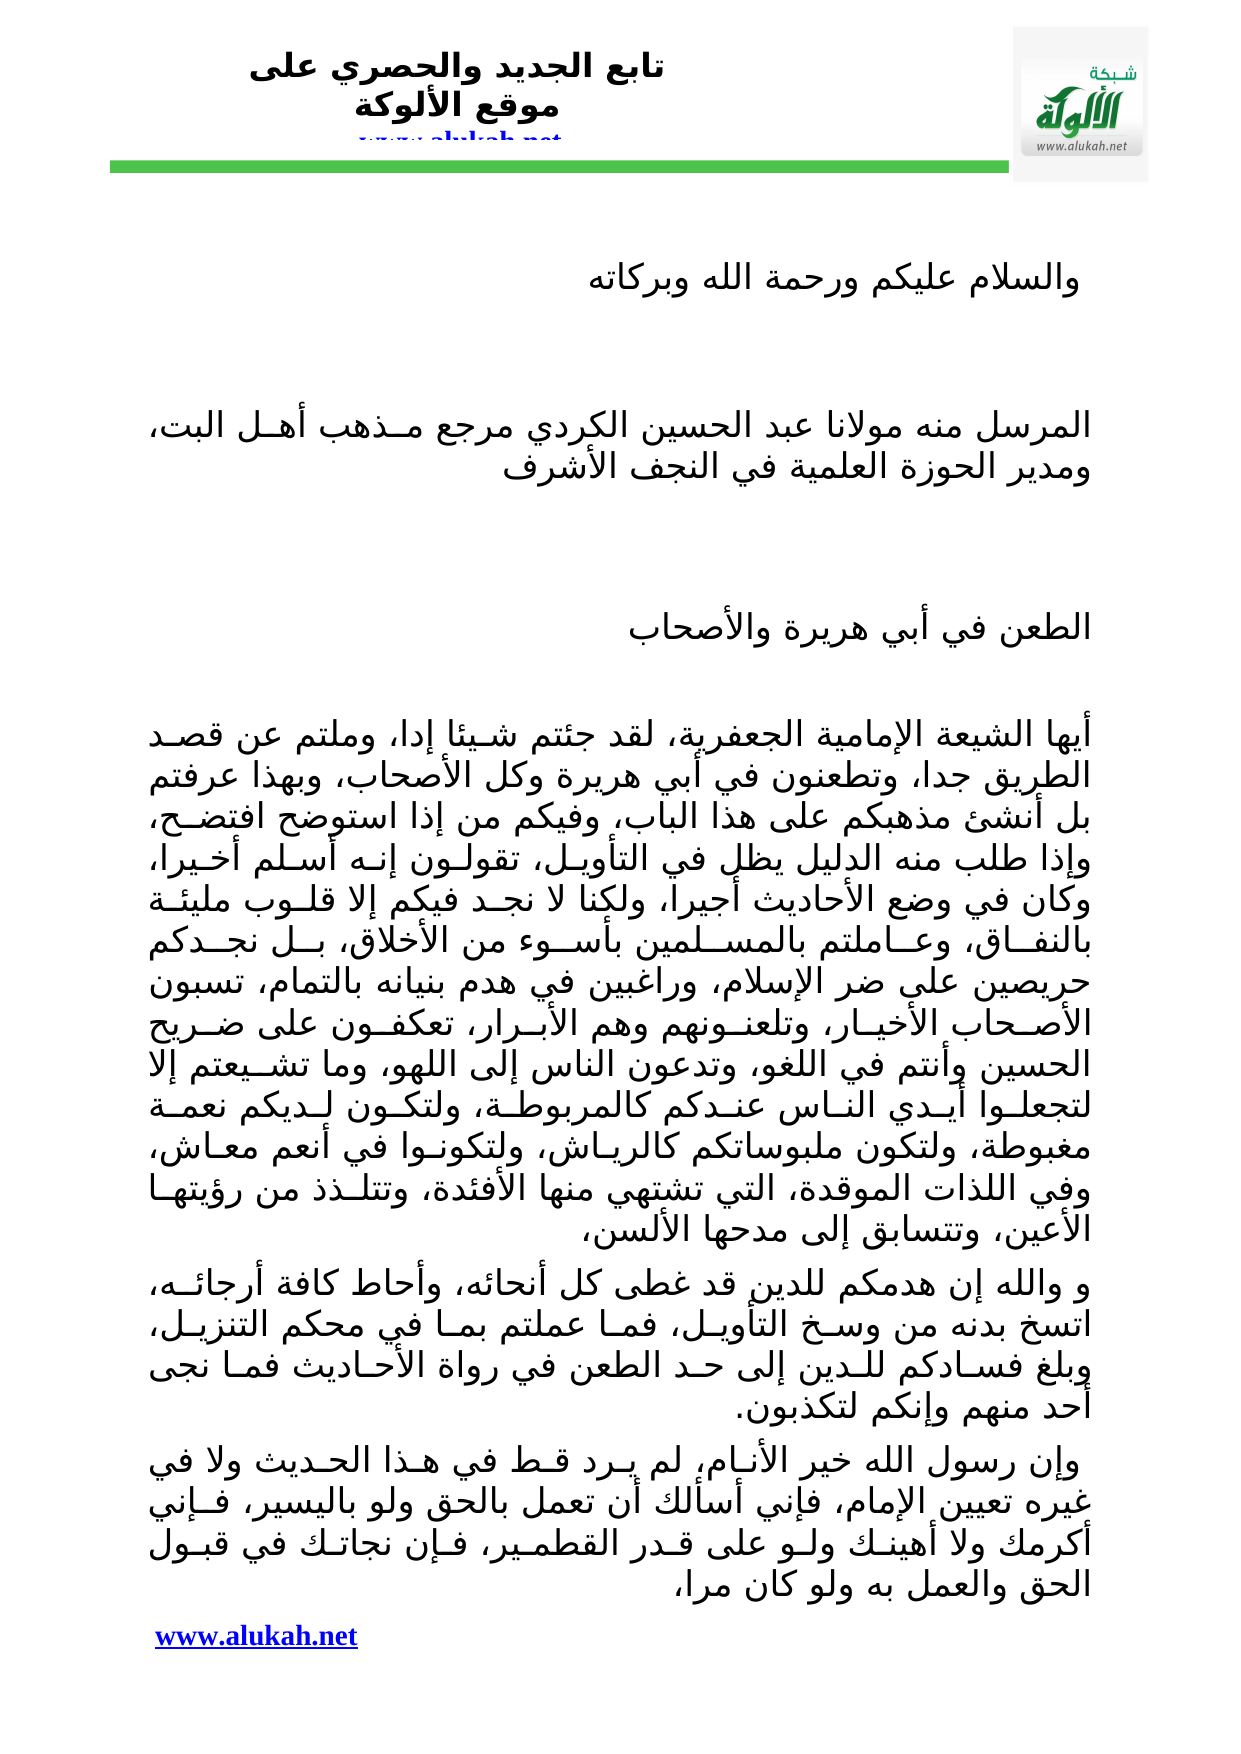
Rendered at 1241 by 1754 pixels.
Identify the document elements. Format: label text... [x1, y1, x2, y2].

text أيها الشيعة الإمامية الجعفرية، لقد جئتم شيئا إدا، وملتم عن قصد الطريق جدا، وتطعنون في أبي هريرة وكل الأصحاب، وبهذا عرفتم بل أنشئ مذهبكم على هذا الباب، وفيكم من إذا استوضح افتضح، وإذا طلب منه الدليل يظل في التأويل، تقولون إنه أسلم أخيرا، وكان في وضع الأحاديث أجيرا، ولكنا لا نجد فيكم إلا قلوب مليئة بالنفاق، وعاملتم بالمسلمين بأسوء من الأخلاق، بل نجدكم حريصين على ضر الإسلام، وراغبين في هدم بنيانه بالتمام، تسبون الأصحاب الأخيار، وتلعنونهم وهم الأبرار، تعكفون على ضريح الحسين وأنتم في اللغو، وتدعون الناس إلى اللهو، وما تشيعتم إلا لتجعلوا أيدي الناس عندكم كالمربوطة، ولتكون لديكم نعمة مغبوطة، ولتكون ملبوساتكم كالرياش، ولتكونوا في أنعم معاش، وفي اللذات الموقدة، التي تشتهي منها الأفئدة، وتتلذذ من رؤيتها الأعين، وتتسابق إلى مدحها الألسن، [148, 713, 1093, 1249]
text الطعن في أبي هريرة والأصحاب [148, 606, 1093, 647]
text والسلام عليكم ورحمة الله وبركاته [148, 256, 1093, 297]
text و والله إن هدمكم للدين قد غطى كل أنحائه، وأحاط كافة أرجائه، اتسخ بدنه من وسخ التأويل، فما عملتم بما في محكم التنزيل، وبلغ فسادكم للدين إلى حد الطعن في رواة الأحاديث فما نجى أحد منهم وإنكم لتكذبون. [148, 1262, 1093, 1427]
text المرسل منه مولانا عبد الحسين الكردي مرجع مذهب أهل البت، ومدير الحوزة العلمية في النجف الأشرف [148, 404, 1093, 487]
text وإن رسول الله خير الأنام، لم يرد قط في هذا الحديث ولا في غيره تعيين الإمام، فإني أسألك أن تعمل بالحق ولو باليسير، فإني أكرمك ولا أهينك ولو على قدر القطمير، فإن نجاتك في قبول الحق والعمل به ولو كان مرا، [148, 1439, 1093, 1604]
